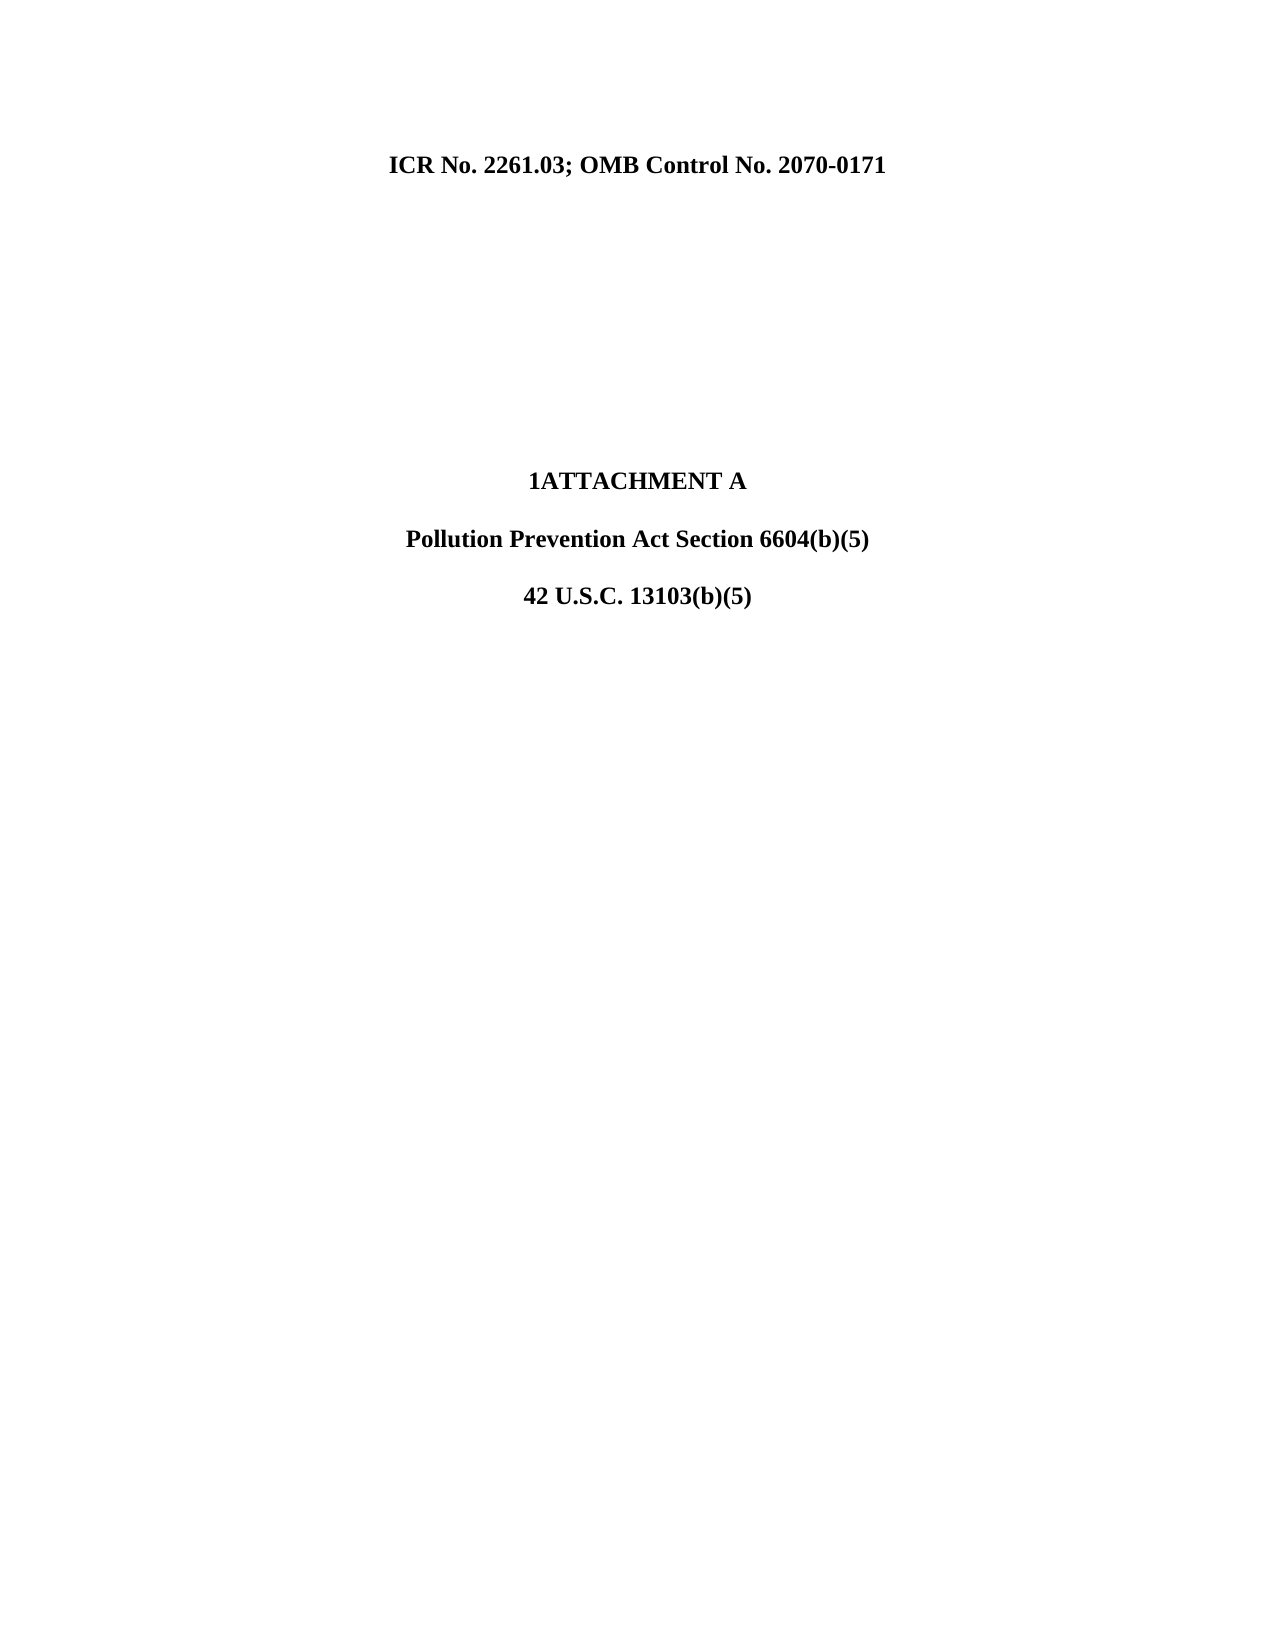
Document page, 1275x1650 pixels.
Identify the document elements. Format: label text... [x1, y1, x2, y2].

text Pollution Prevention Act Section 6604(b)(5) [150, 524, 1125, 552]
text ATTACHMENT A [150, 466, 1125, 495]
text 42 U.S.C. 13103(b)(5) [150, 581, 1125, 610]
text ICR No. 2261.03; OMB Control No. 2070-0171 [150, 150, 1125, 179]
